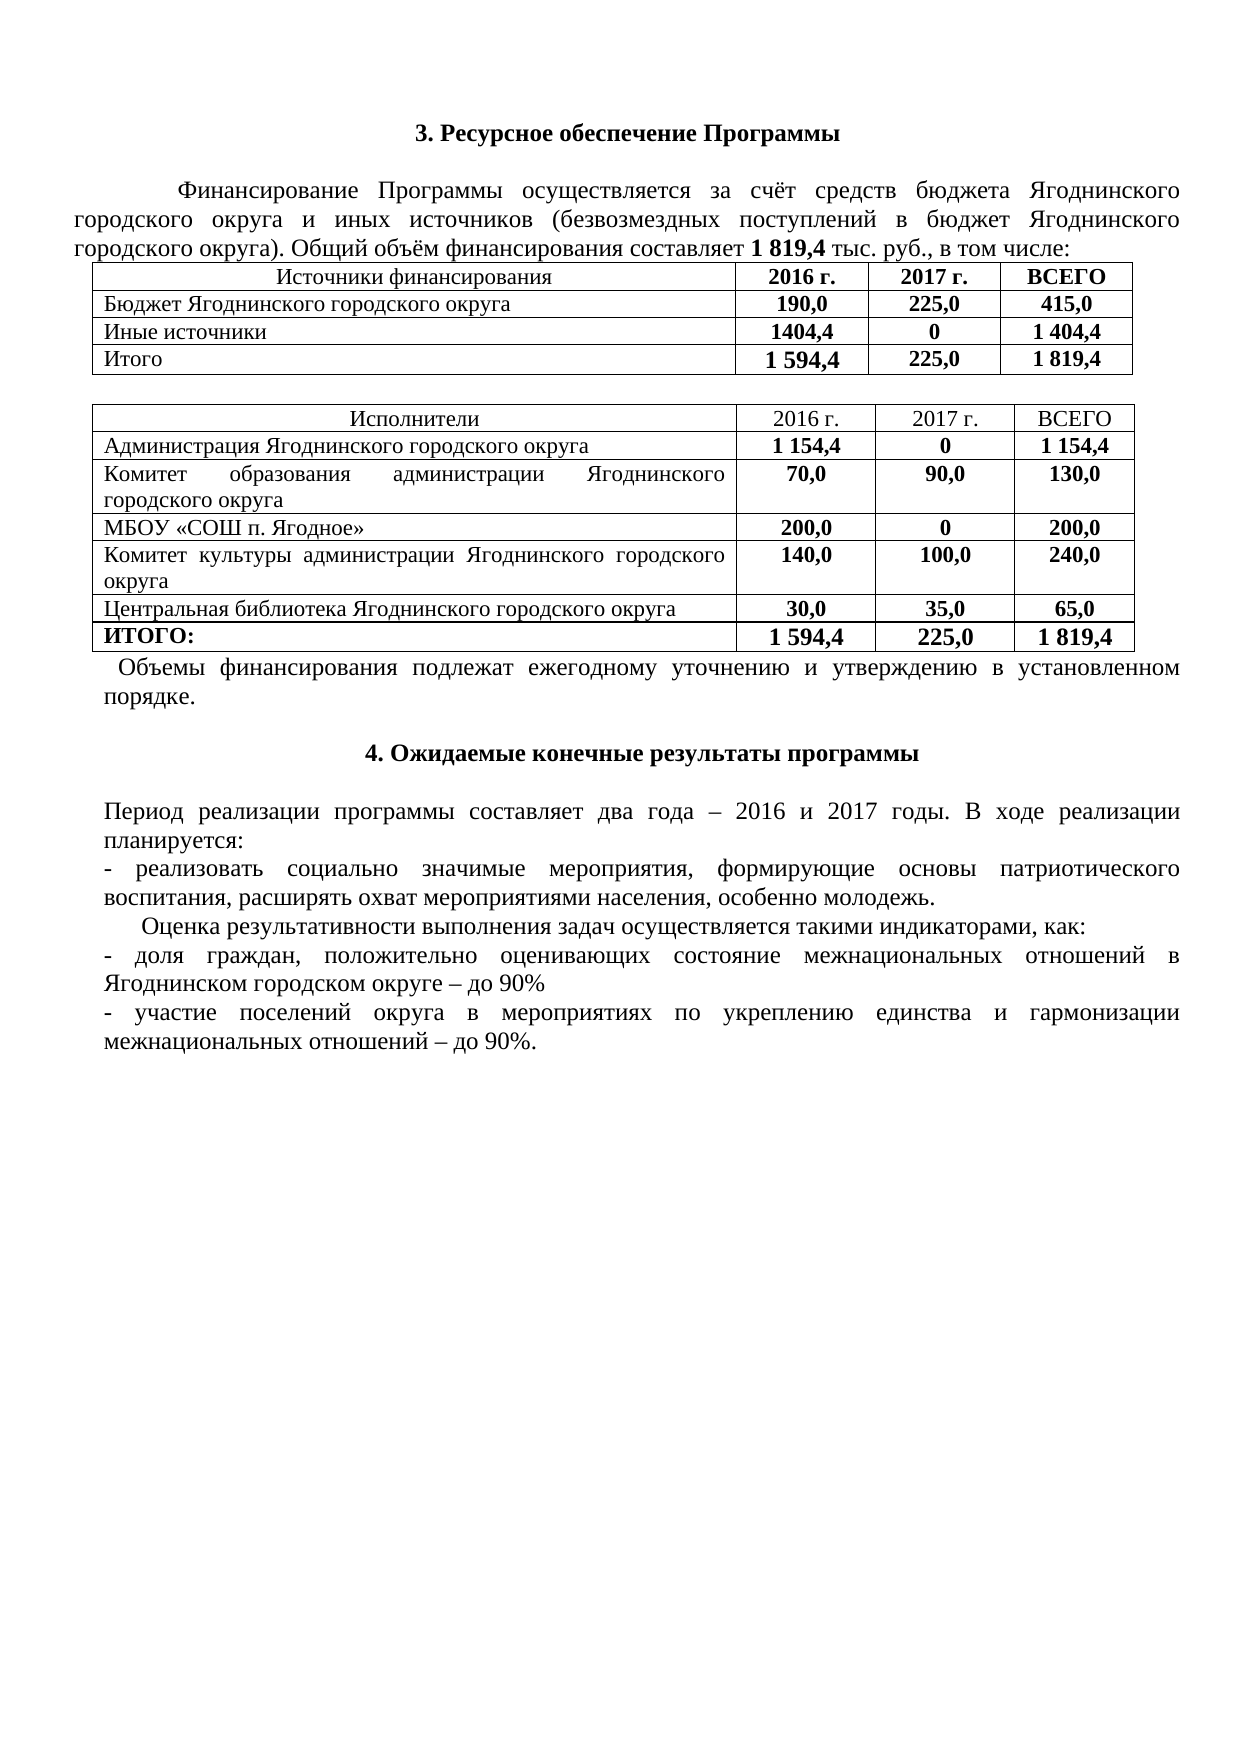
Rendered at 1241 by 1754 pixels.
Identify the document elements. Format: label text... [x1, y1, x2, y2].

table_cell 70,0 [737, 460, 875, 513]
table_header 2016 г. [736, 263, 868, 289]
table_cell 1 819,4 [1001, 345, 1132, 374]
table_cell 65,0 [1015, 595, 1134, 621]
table_header 2017 г. [876, 405, 1014, 431]
table_header 2016 г. [737, 405, 875, 431]
table_cell 0 [869, 318, 1000, 344]
text 4. Ожидаемые конечные результаты программы [103, 738, 1181, 767]
table_cell 0 [876, 514, 1014, 540]
text - доля граждан, положительно оценивающих состояние межнациональных отношений в Ягоднинском городском округе – до 90% [103, 940, 1181, 997]
text Финансирование Программы осуществляется за счёт средств бюджета Ягоднинского городского округа и иных источников (безвозмездных поступлений в бюджет Ягоднинского городского округа). Общий объём финансирования составляет 1 819,4 тыс. руб., в том числе: [74, 176, 1181, 262]
text Оценка результативности выполнения задач осуществляется такими индикаторами, как: [103, 911, 1181, 940]
text Период реализации программы составляет два года – 2016 и 2017 годы. В ходе реализации планируется: [103, 796, 1181, 853]
table_header ВСЕГО [1015, 405, 1134, 431]
table_cell 1 154,4 [737, 432, 875, 459]
table_cell 1404,4 [736, 318, 868, 344]
table_cell Иные источники [93, 318, 735, 344]
table_cell 35,0 [876, 595, 1014, 621]
table_cell МБОУ «СОШ п. Ягодное» [93, 514, 736, 540]
text - реализовать социально значимые мероприятия, формирующие основы патриотического воспитания, расширять охват мероприятиями населения, особенно молодежь. [103, 853, 1181, 911]
text Объемы финансирования подлежат ежегодному уточнению и утверждению в установленном порядке. [103, 652, 1181, 710]
table_header Исполнители [93, 405, 736, 431]
text - участие поселений округа в мероприятиях по укреплению единства и гармонизации межнациональных отношений – до 90%. [103, 997, 1181, 1055]
table_cell 225,0 [869, 345, 1000, 374]
table_cell 130,0 [1015, 460, 1134, 513]
table_cell Бюджет Ягоднинского городского округа [93, 291, 735, 317]
table_cell 200,0 [1015, 514, 1134, 540]
table_cell 1 594,4 [736, 345, 868, 374]
table_cell 225,0 [876, 623, 1014, 651]
table_cell Комитет культуры администрации Ягоднинского городского округа [93, 541, 736, 594]
table_cell Итого [93, 345, 735, 374]
table_cell Комитет образования администрации Ягоднинского городского округа [93, 460, 736, 513]
text 3. Ресурсное обеспечение Программы [74, 118, 1181, 147]
table_cell 225,0 [869, 291, 1000, 317]
table_header ВСЕГО [1001, 263, 1132, 289]
table_cell 1 594,4 [737, 623, 875, 651]
table_cell 240,0 [1015, 541, 1134, 594]
table_cell 190,0 [736, 291, 868, 317]
table_cell 1 404,4 [1001, 318, 1132, 344]
table_cell ИТОГО: [93, 623, 736, 651]
table_cell 0 [876, 432, 1014, 459]
table_cell 1 154,4 [1015, 432, 1134, 459]
table_cell 415,0 [1001, 291, 1132, 317]
table_header Источники финансирования [93, 263, 735, 289]
table_cell 1 819,4 [1015, 623, 1134, 651]
table_cell Центральная библиотека Ягоднинского городского округа [93, 595, 736, 621]
table_cell 30,0 [737, 595, 875, 621]
table_cell 140,0 [737, 541, 875, 594]
table_cell 90,0 [876, 460, 1014, 513]
table_header 2017 г. [869, 263, 1000, 289]
table_cell 100,0 [876, 541, 1014, 594]
table_cell Администрация Ягоднинского городского округа [93, 432, 736, 459]
table_cell 200,0 [737, 514, 875, 540]
